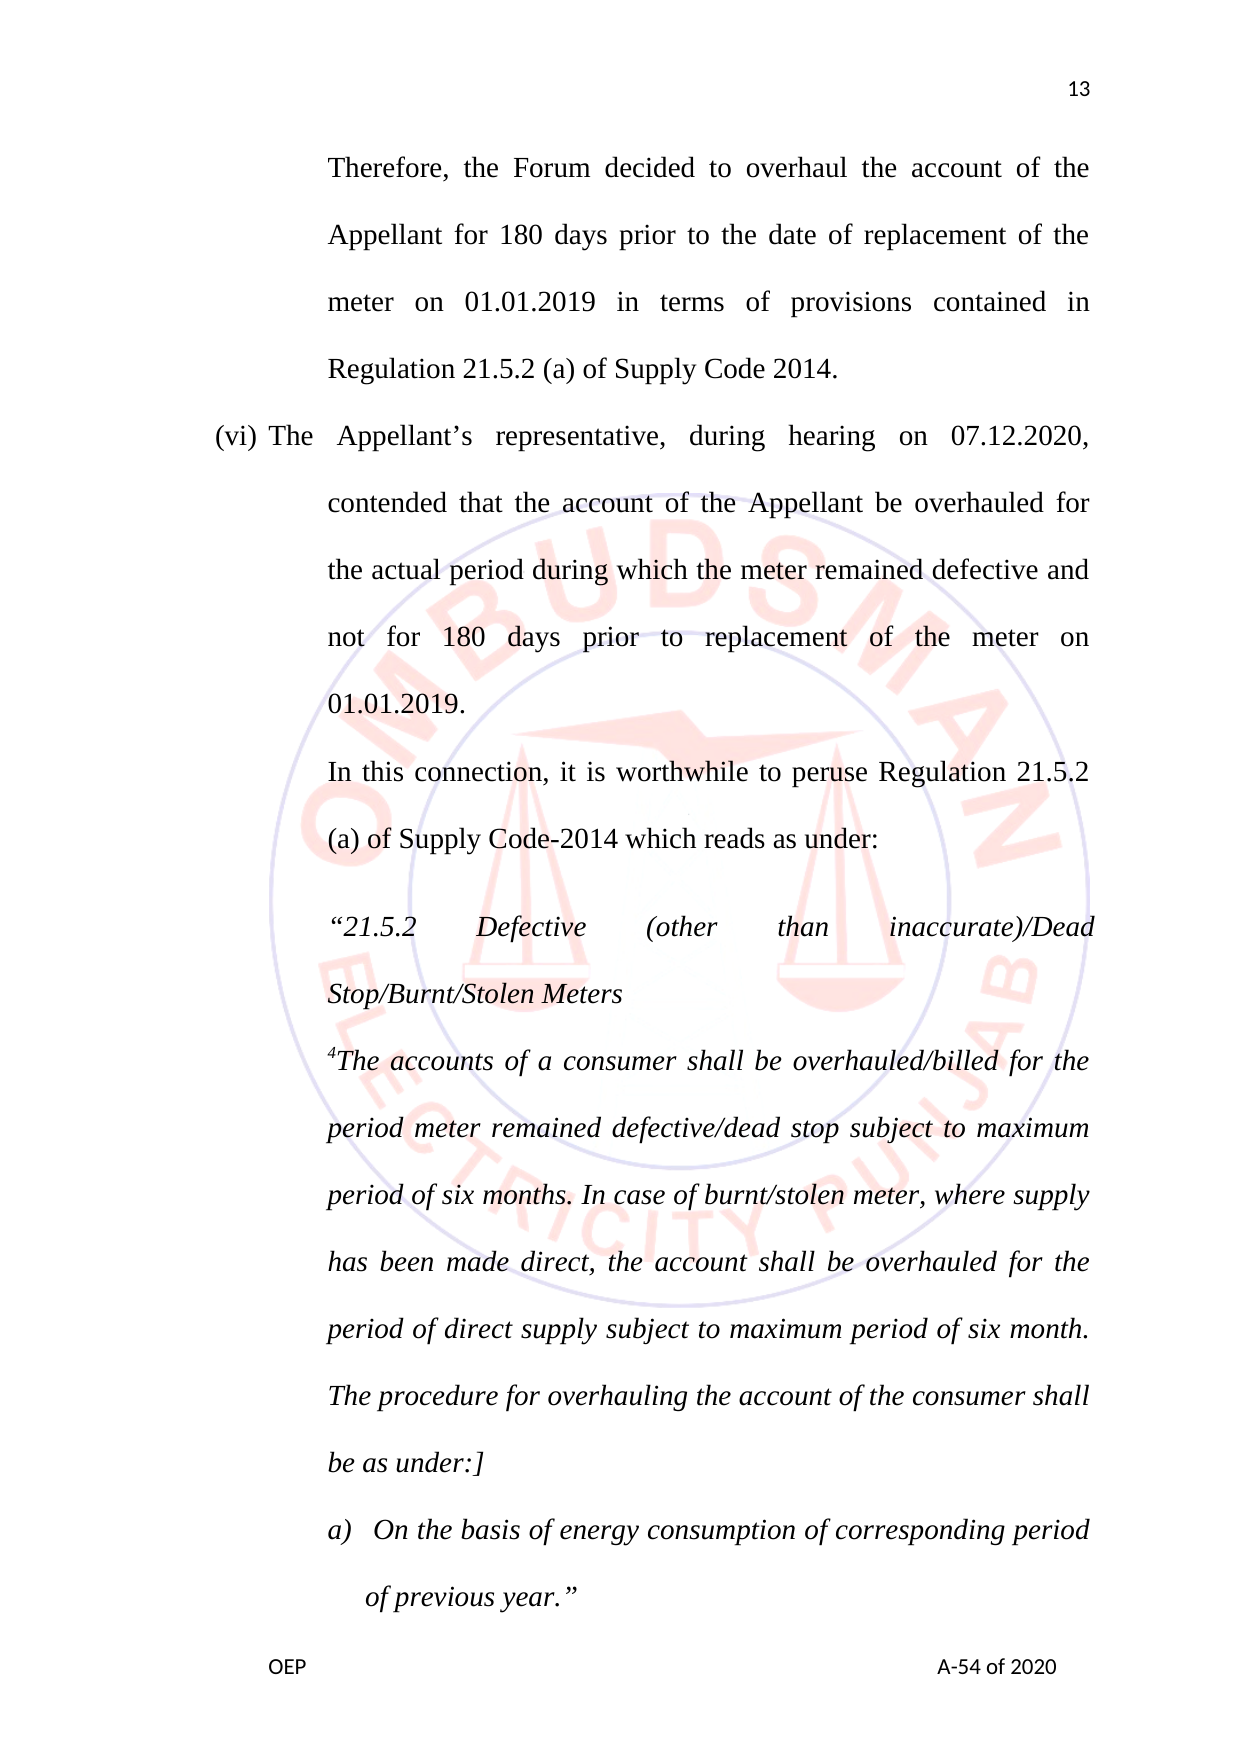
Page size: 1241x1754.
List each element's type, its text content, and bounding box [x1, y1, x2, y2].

list On the basis of energy consumption of corresponding period of previous year.” [327, 1512, 1090, 1613]
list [215, 150, 1090, 385]
text 4The accounts of a consumer shall be overhauled/billed for the period meter remained defective/dead stop subject to maximum period of six months. In case of burnt/stolen meter, where supply has been made direct, the account shall be overhauled for the period of direct supply subject to maximum period of six month. The procedure for overhauling the account of the consumer shall be as under:] [327, 1043, 1090, 1479]
text “21.5.2 Defective (other than inaccurate)/Dead Stop/Burnt/Stolen Meters [327, 909, 1095, 1009]
list The Appellant’s representative, during hearing on 07.12.2020, contended that the account of the Appellant be overhauled for the actual period during which the meter remained defective and not for 180 days prior to replacement of the meter on 01.01.2019. [215, 418, 1090, 720]
list In this connection, it is worthwhile to peruse Regulation 21.5.2 (a) of Supply Code-2014 which reads as under: [327, 754, 1090, 854]
